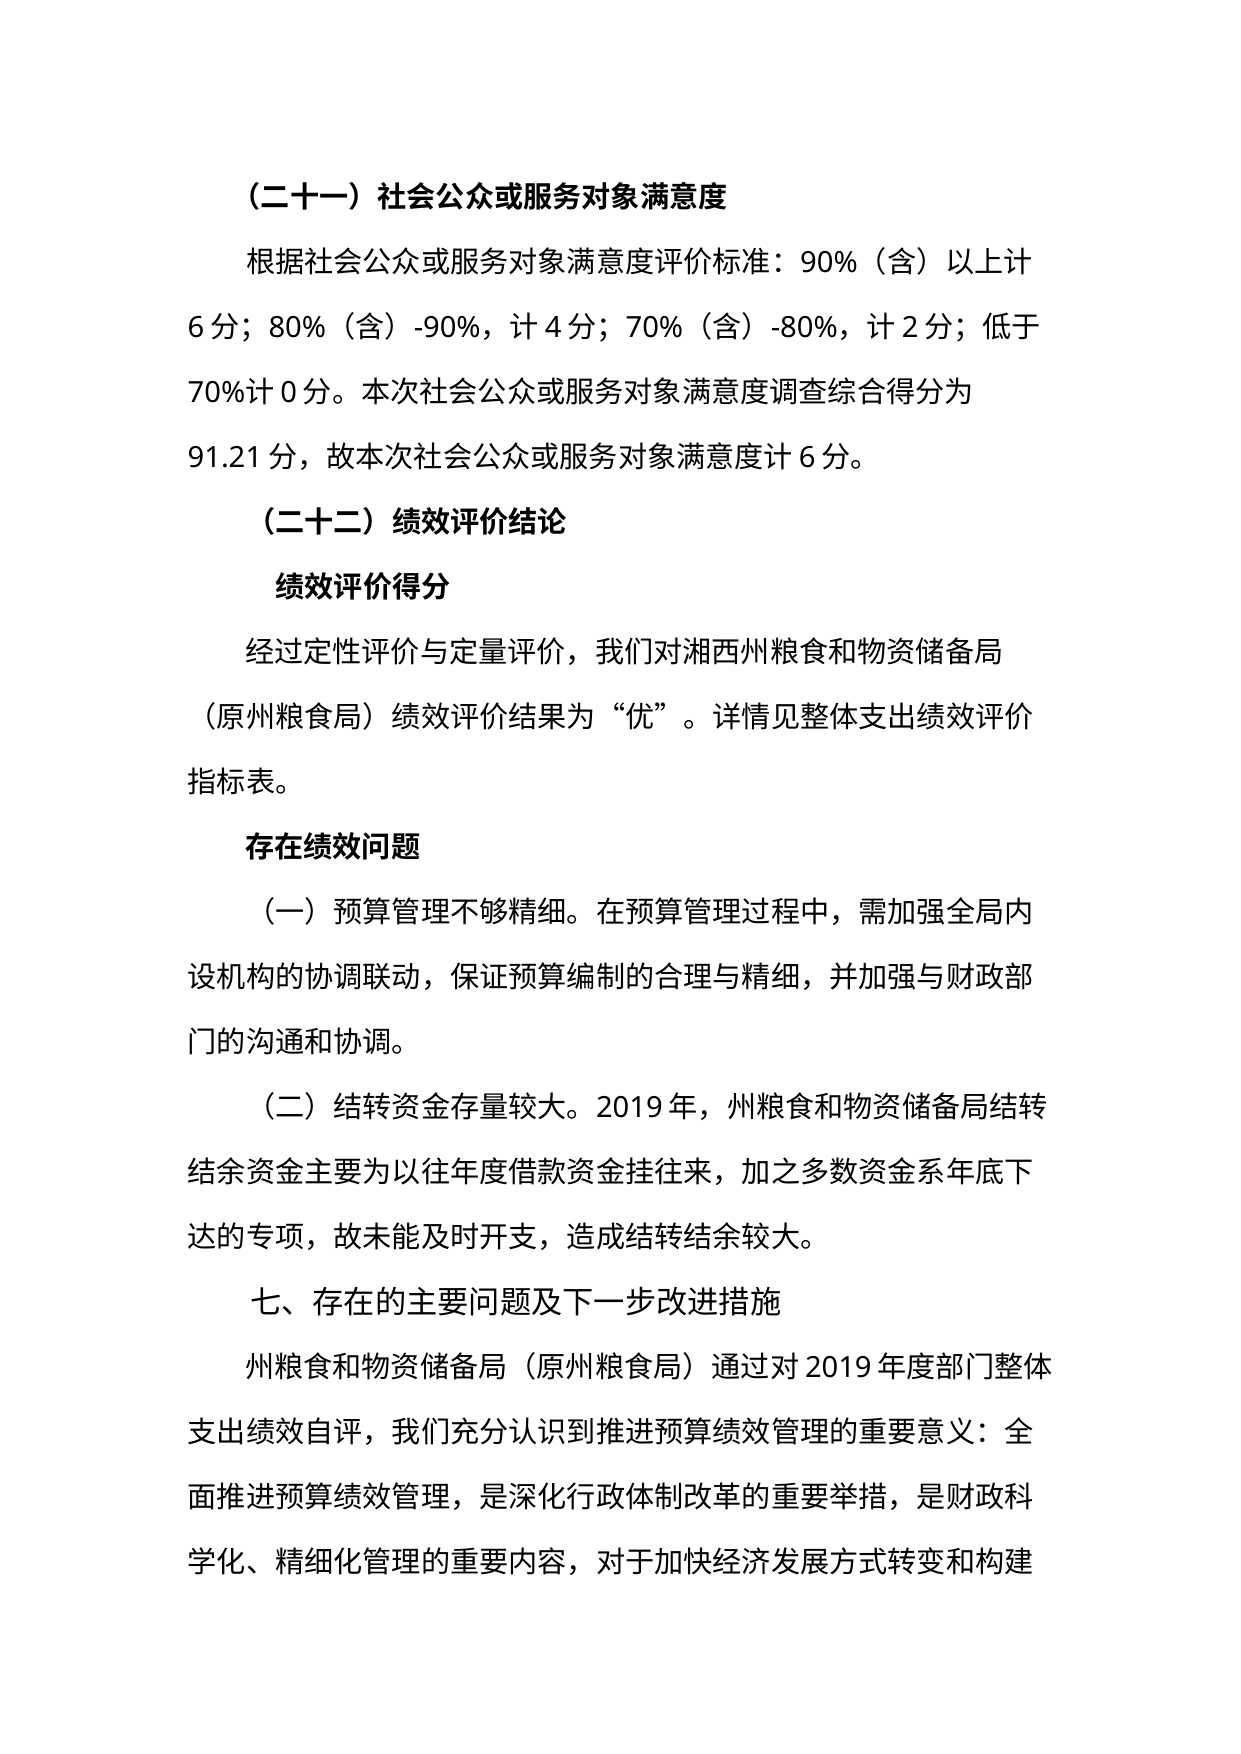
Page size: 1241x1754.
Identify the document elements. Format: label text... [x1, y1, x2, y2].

text （一）预算管理不够精细。在预算管理过程中，需加强全局内设机构的协调联动，保证预算编制的合理与精细，并加强与财政部门的沟通和协调。 [187, 877, 1053, 1072]
text 经过定性评价与定量评价，我们对湘西州粮食和物资储备局（原州粮食局）绩效评价结果为“优”。详情见整体支出绩效评价指标表。 [187, 617, 1053, 812]
text （二十一）社会公众或服务对象满意度 [187, 162, 1053, 227]
text 七、存在的主要问题及下一步改进措施 [187, 1267, 1053, 1332]
text （二）结转资金存量较大。2019年，州粮食和物资储备局结转结余资金主要为以往年度借款资金挂往来，加之多数资金系年底下达的专项，故未能及时开支，造成结转结余较大。 [187, 1072, 1053, 1267]
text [187, 1332, 1053, 1592]
text 存在绩效问题 [187, 812, 1053, 877]
text （二十二）绩效评价结论 [187, 487, 1053, 552]
text 根据社会公众或服务对象满意度评价标准：90%（含）以上计6分；80%（含）-90%，计4分；70%（含）-80%，计2分；低于70%计0分。本次社会公众或服务对象满意度调查综合得分为91.21分，故本次社会公众或服务对象满意度计6分。 [187, 227, 1053, 487]
text 绩效评价得分 [187, 552, 1053, 617]
